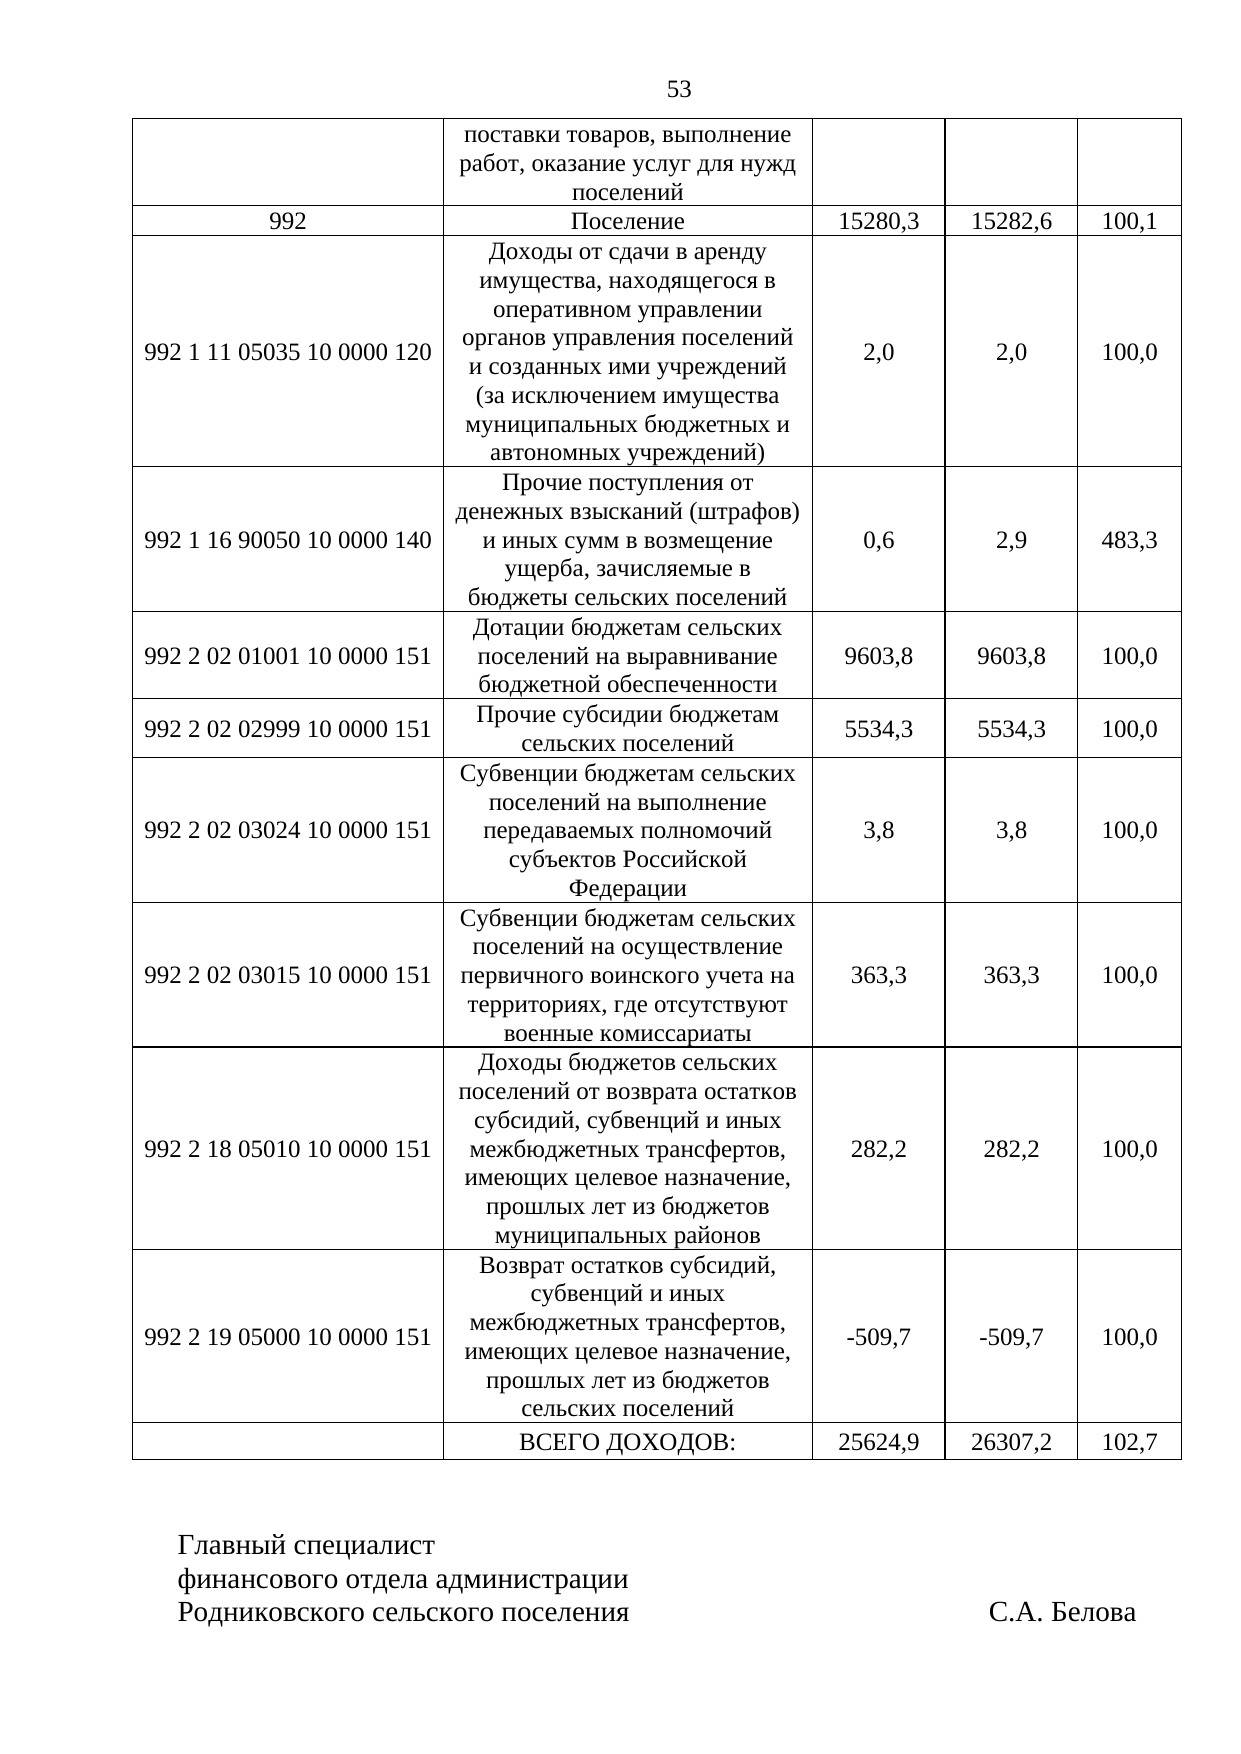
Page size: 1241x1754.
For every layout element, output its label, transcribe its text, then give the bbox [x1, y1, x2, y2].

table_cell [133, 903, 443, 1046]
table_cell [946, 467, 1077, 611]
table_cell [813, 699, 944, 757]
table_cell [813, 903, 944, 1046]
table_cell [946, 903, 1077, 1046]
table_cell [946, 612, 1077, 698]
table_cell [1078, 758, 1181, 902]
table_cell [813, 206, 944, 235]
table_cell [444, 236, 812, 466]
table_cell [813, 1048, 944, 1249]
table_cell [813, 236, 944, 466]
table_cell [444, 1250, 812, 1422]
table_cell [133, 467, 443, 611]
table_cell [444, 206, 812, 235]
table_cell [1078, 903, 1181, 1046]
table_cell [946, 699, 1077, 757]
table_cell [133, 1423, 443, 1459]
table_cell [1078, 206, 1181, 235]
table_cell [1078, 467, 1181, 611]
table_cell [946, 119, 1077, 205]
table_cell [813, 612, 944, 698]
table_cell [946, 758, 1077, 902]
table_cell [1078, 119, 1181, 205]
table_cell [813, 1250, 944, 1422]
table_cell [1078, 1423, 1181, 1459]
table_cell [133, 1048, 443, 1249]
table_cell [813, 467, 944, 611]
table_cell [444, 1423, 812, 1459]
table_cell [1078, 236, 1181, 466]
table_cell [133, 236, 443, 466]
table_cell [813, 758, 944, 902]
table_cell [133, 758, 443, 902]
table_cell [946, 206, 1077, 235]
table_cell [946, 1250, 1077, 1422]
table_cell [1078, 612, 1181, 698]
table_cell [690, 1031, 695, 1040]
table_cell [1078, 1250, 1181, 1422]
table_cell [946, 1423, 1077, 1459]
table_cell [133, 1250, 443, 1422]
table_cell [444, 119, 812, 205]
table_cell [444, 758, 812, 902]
text Родниковского сельского поселения С.А. Белова [177, 1594, 1181, 1628]
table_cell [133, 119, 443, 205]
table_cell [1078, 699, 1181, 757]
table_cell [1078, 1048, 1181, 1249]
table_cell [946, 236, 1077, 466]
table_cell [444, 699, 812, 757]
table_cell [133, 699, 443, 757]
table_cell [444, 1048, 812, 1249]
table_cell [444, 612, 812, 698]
text Главный специалист [177, 1527, 1181, 1561]
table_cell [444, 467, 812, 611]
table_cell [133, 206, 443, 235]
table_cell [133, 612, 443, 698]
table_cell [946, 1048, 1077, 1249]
text финансового отдела администрации [177, 1561, 1181, 1594]
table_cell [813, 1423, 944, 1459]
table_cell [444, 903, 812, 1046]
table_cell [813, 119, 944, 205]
